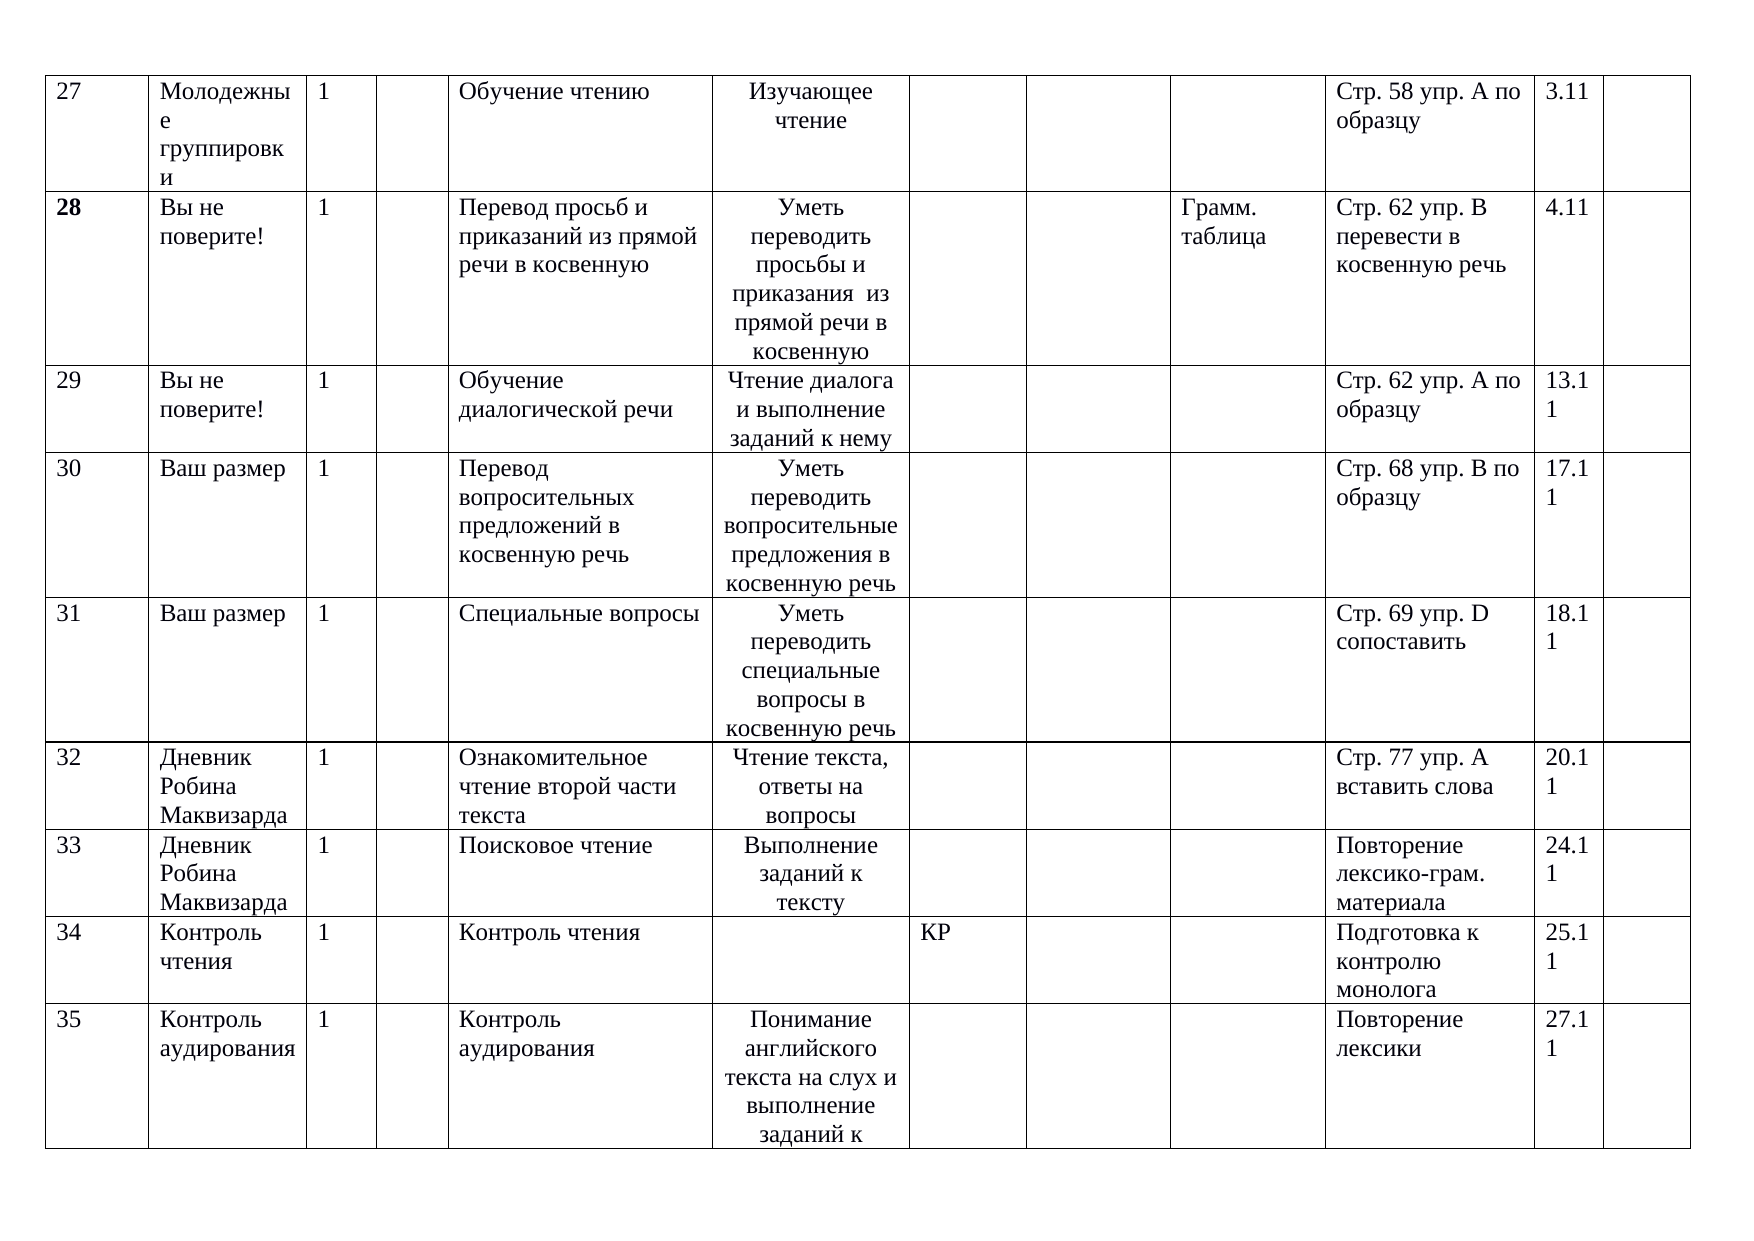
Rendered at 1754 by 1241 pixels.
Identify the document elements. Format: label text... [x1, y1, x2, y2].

table_cell 1 [307, 76, 376, 191]
table_cell Стр. 58 упр. А по образцу [1326, 76, 1534, 191]
table_cell [910, 1004, 1026, 1148]
table_cell Чтение текста, ответы на вопросы [713, 743, 909, 829]
table_cell [1027, 453, 1170, 597]
table_cell 30 [46, 453, 148, 597]
table_cell [1604, 830, 1690, 916]
table_cell [1027, 830, 1170, 916]
table_cell [1171, 76, 1325, 191]
table_cell 13.11 [1535, 366, 1603, 452]
table_cell [377, 917, 448, 1003]
table_cell Стр. 68 упр. В по образцу [1326, 453, 1534, 597]
table_cell Выполнение заданий к тексту [713, 830, 909, 916]
table_cell 24.11 [1535, 830, 1603, 916]
table_cell 25.11 [1535, 917, 1603, 1003]
table_cell 28 [46, 192, 148, 364]
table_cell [713, 1004, 909, 1148]
table_cell 1 [307, 743, 376, 829]
table_cell [377, 76, 448, 191]
table_cell [1027, 1004, 1170, 1148]
table_cell 1 [307, 366, 376, 452]
table_cell Стр. 62 упр. В перевести в косвенную речь [1326, 192, 1534, 364]
table_cell 31 [46, 598, 148, 741]
table_cell Перевод просьб и приказаний из прямой речи в косвенную [449, 192, 712, 364]
table_cell [1171, 830, 1325, 916]
table_cell 3.11 [1535, 76, 1603, 191]
table_cell Уметь переводить специальные вопросы в косвенную речь [713, 598, 909, 741]
table_cell [1604, 917, 1690, 1003]
table_cell Обучение диалогической речи [449, 366, 712, 452]
table_cell [1171, 598, 1325, 741]
table_cell Чтение диалога и выполнение заданий к нему [713, 366, 909, 452]
table_cell Повторение лексико-грам. материала [1326, 830, 1534, 916]
table_cell Стр. 69 упр. D сопоставить [1326, 598, 1534, 741]
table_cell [449, 1004, 712, 1148]
table_cell [1171, 366, 1325, 452]
table_cell [377, 598, 448, 741]
table_cell 1 [307, 1004, 376, 1148]
table_cell 32 [46, 743, 148, 829]
table_cell Поисковое чтение [449, 830, 712, 916]
table_cell 1 [307, 192, 376, 364]
table_cell Уметь переводить просьбы и приказания из прямой речи в косвенную [713, 192, 909, 364]
table_cell [910, 76, 1026, 191]
table_cell [1027, 917, 1170, 1003]
table_cell [1604, 1004, 1690, 1148]
table_cell Повторение лексики [1326, 1004, 1534, 1148]
table_cell [377, 366, 448, 452]
table_cell [1604, 76, 1690, 191]
table_cell Грамм. таблица [1171, 192, 1325, 364]
table_cell Контроль чтения [449, 917, 712, 1003]
table_cell 27 [46, 76, 148, 191]
table_cell [377, 743, 448, 829]
table_cell [910, 598, 1026, 741]
table_cell [1171, 743, 1325, 829]
table_cell Контроль чтения [149, 917, 306, 1003]
table_cell 1 [307, 917, 376, 1003]
table_cell [1604, 743, 1690, 829]
table_cell Вы не поверите! [149, 192, 306, 364]
table_cell 34 [46, 917, 148, 1003]
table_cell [149, 76, 306, 191]
table_cell 29 [46, 366, 148, 452]
table_cell [1604, 192, 1690, 364]
table_cell [1171, 453, 1325, 597]
table_cell [1604, 366, 1690, 452]
table_cell [377, 453, 448, 597]
table_cell [377, 192, 448, 364]
table_cell [1027, 192, 1170, 364]
table_cell 35 [46, 1004, 148, 1148]
table_cell 1 [307, 830, 376, 916]
table_cell Подготовка к контролю монолога [1326, 917, 1534, 1003]
table_cell [1027, 598, 1170, 741]
table_cell [910, 453, 1026, 597]
table_cell 27.11 [1535, 1004, 1603, 1148]
table_cell [377, 1004, 448, 1148]
table_cell [910, 192, 1026, 364]
table_cell [1027, 76, 1170, 191]
table_cell Перевод вопросительных предложений в косвенную речь [449, 453, 712, 597]
table_cell Специальные вопросы [449, 598, 712, 741]
table_cell 18.11 [1535, 598, 1603, 741]
table_cell Ваш размер [149, 453, 306, 597]
table_cell Вы не поверите! [149, 366, 306, 452]
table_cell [149, 1004, 306, 1148]
table_cell [377, 830, 448, 916]
table_cell [713, 917, 909, 1003]
table_cell Ознакомительное чтение второй части текста [449, 743, 712, 829]
table_cell КР [910, 917, 1026, 1003]
table_cell [1027, 366, 1170, 452]
table_cell Стр. 62 упр. А по образцу [1326, 366, 1534, 452]
table_cell 4.11 [1535, 192, 1603, 364]
table_cell 17.11 [1535, 453, 1603, 597]
table_cell 20.11 [1535, 743, 1603, 829]
table_cell Изучающее чтение [713, 76, 909, 191]
table_cell Обучение чтению [449, 76, 712, 191]
table_cell [910, 830, 1026, 916]
table_cell [1027, 743, 1170, 829]
table_cell [910, 743, 1026, 829]
table_cell 1 [307, 598, 376, 741]
table_cell [910, 366, 1026, 452]
table_cell 1 [307, 453, 376, 597]
table_cell 33 [46, 830, 148, 916]
table_cell [1604, 598, 1690, 741]
table_cell [1171, 1004, 1325, 1148]
table_cell [1171, 917, 1325, 1003]
table_cell Ваш размер [149, 598, 306, 741]
table_cell Дневник Робина Маквизарда [149, 743, 306, 829]
table_cell Уметь переводить вопросительные предложения в косвенную речь [713, 453, 909, 597]
table_cell [1604, 453, 1690, 597]
table_cell Стр. 77 упр. А вставить слова [1326, 743, 1534, 829]
table_cell Дневник Робина Маквизарда [149, 830, 306, 916]
